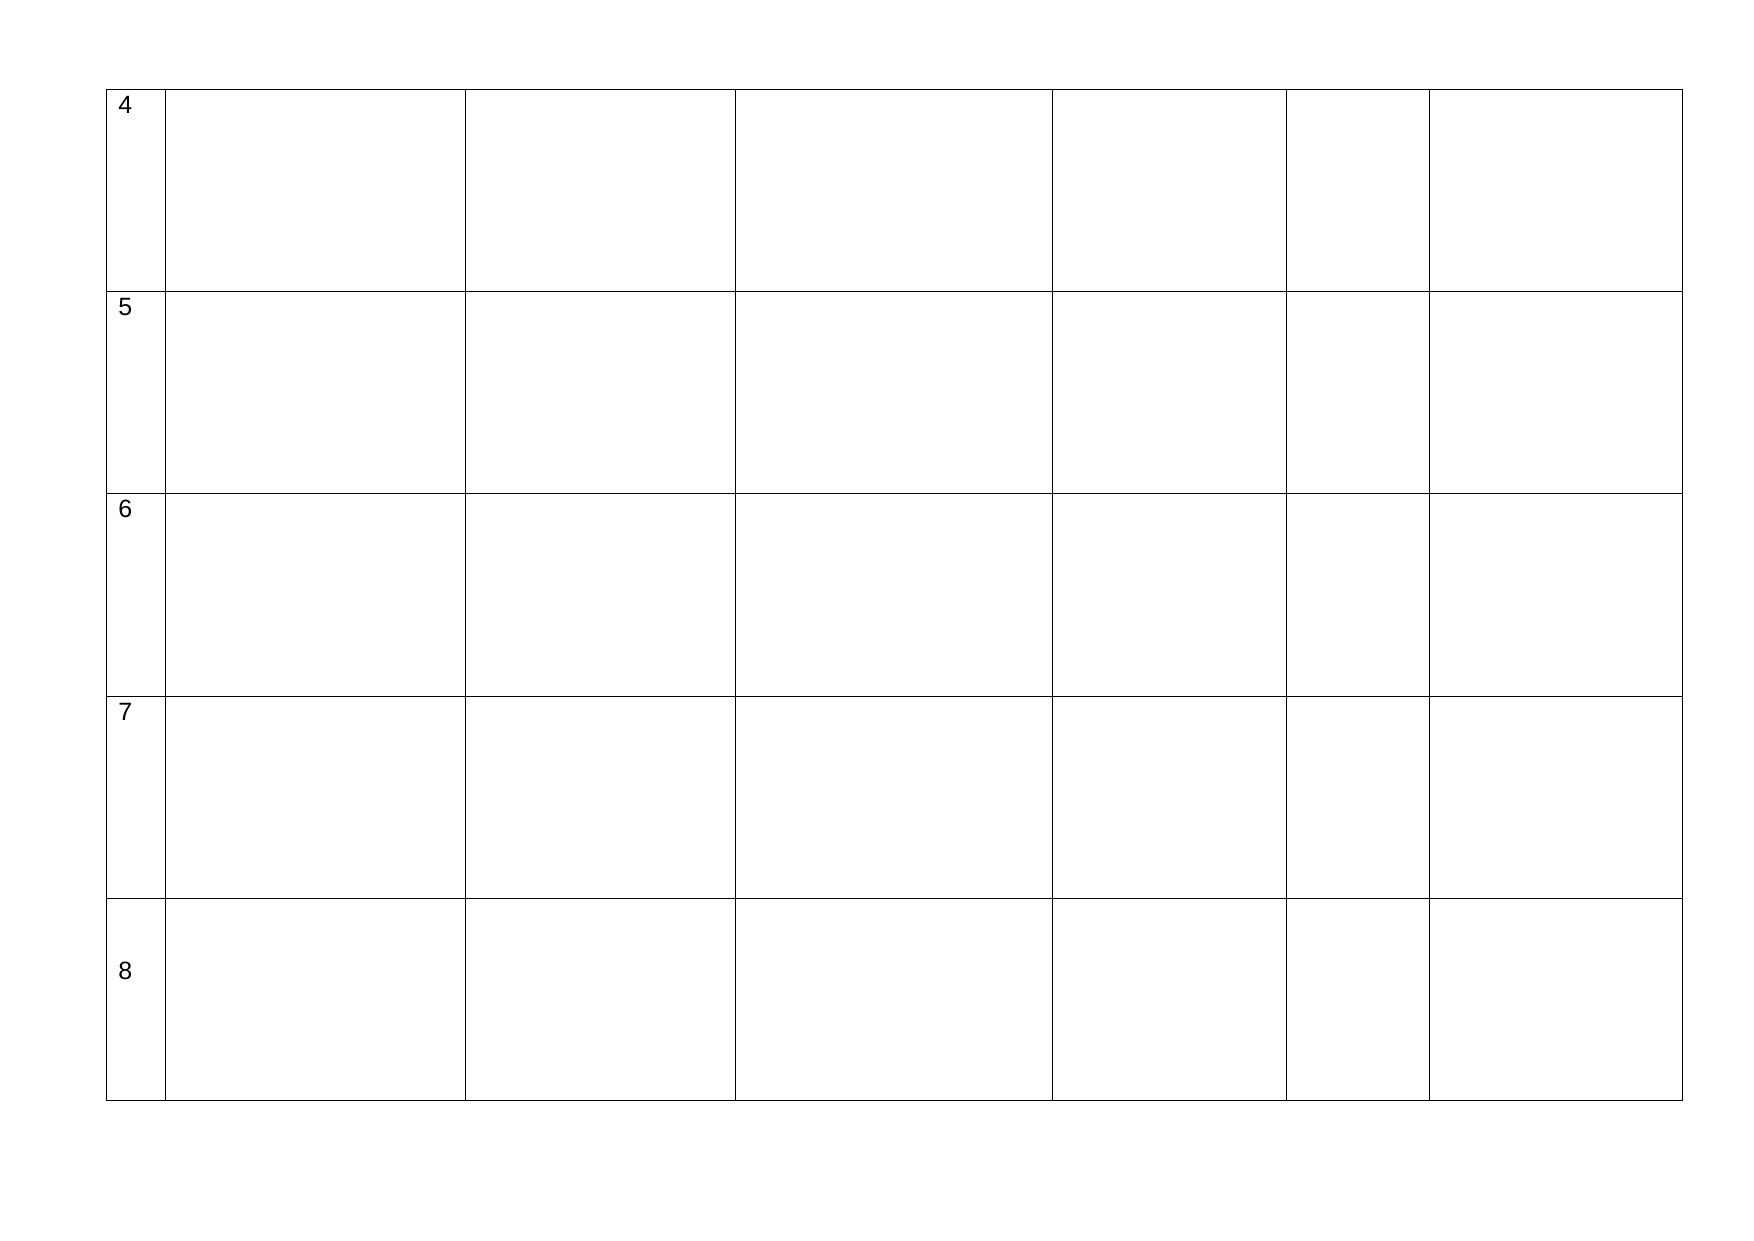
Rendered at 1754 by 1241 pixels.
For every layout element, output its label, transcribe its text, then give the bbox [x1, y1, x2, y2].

table_cell [1287, 90, 1429, 291]
table_cell [736, 494, 1052, 696]
table_cell [466, 90, 735, 291]
table_cell 8 9 [107, 899, 165, 1100]
table_cell [1053, 494, 1286, 696]
table_cell [736, 899, 1052, 1100]
table_cell [466, 292, 735, 493]
table_cell [1053, 899, 1286, 1100]
table_cell [166, 494, 465, 696]
table_cell [166, 90, 465, 291]
table_cell [1053, 292, 1286, 493]
table_cell [736, 292, 1052, 493]
table_cell [166, 292, 465, 493]
table_cell [1430, 899, 1682, 1100]
table_cell [466, 697, 735, 898]
table_cell [166, 697, 465, 898]
table_cell [1053, 697, 1286, 898]
table_cell [1430, 90, 1682, 291]
table_cell [1287, 697, 1429, 898]
table_cell 7 [107, 697, 165, 898]
table_cell [466, 494, 735, 696]
table_cell 6 [107, 494, 165, 696]
table_cell [466, 899, 735, 1100]
table_cell 5 [107, 292, 165, 493]
table_cell [1430, 697, 1682, 898]
table_cell [1430, 292, 1682, 493]
table_cell [736, 90, 1052, 291]
table_cell [1287, 292, 1429, 493]
table_cell [166, 899, 465, 1100]
table_cell [1287, 494, 1429, 696]
table_cell [1430, 494, 1682, 696]
table_cell [1053, 90, 1286, 291]
table_cell [736, 697, 1052, 898]
table_cell 4 [107, 90, 165, 291]
table_cell [1287, 899, 1429, 1100]
